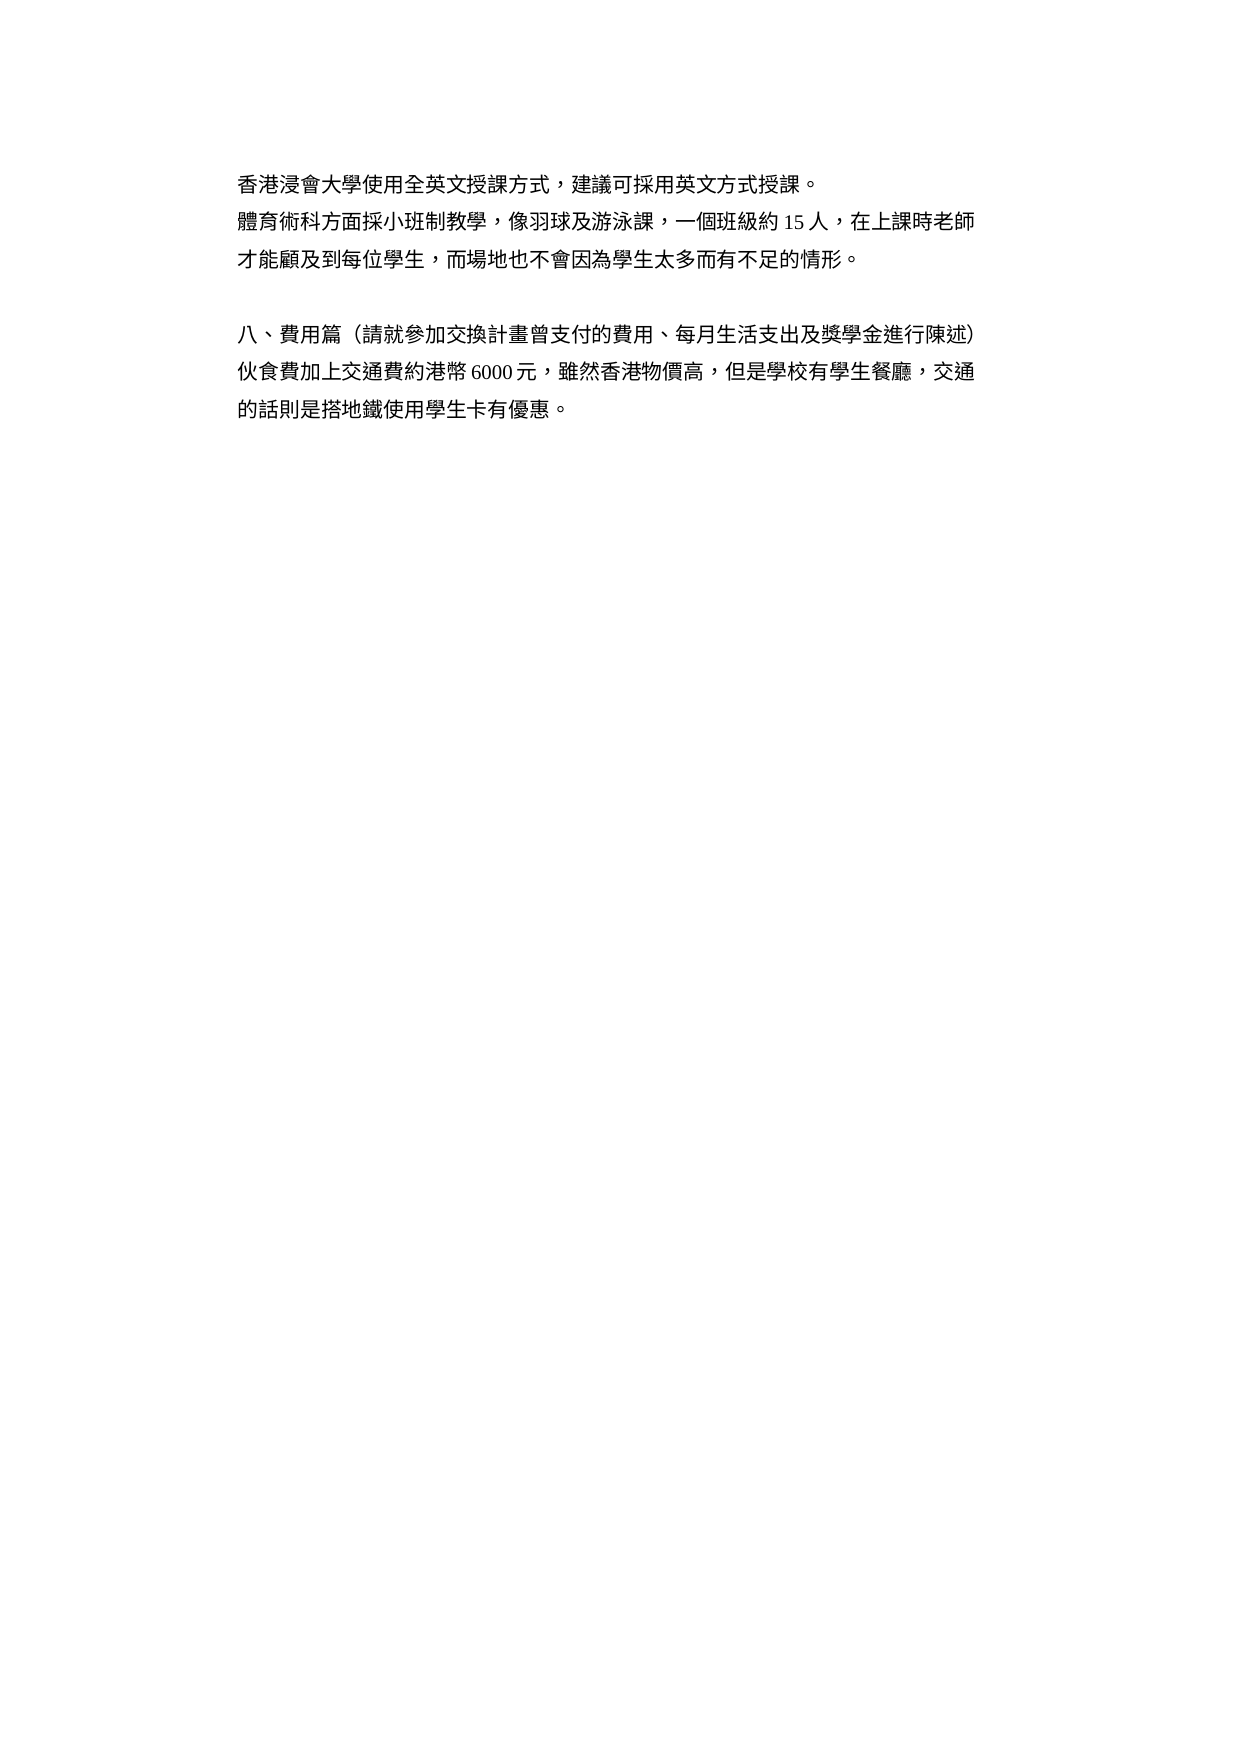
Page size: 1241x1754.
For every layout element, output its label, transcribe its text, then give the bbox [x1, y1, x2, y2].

list 伙食費加上交通費約港幣6000元，雖然香港物價高，但是學校有學生餐廳，交通的話則是搭地鐵使用學生卡有優惠。 [237, 352, 994, 427]
list 八、費用篇（請就參加交換計畫曾支付的費用、每月生活支出及獎學金進行陳述） [237, 314, 994, 352]
list 體育術科方面採小班制教學，像羽球及游泳課，一個班級約15人，在上課時老師才能顧及到每位學生，而場地也不會因為學生太多而有不足的情形。 [237, 202, 994, 277]
list 香港浸會大學使用全英文授課方式，建議可採用英文方式授課。 [237, 164, 994, 202]
